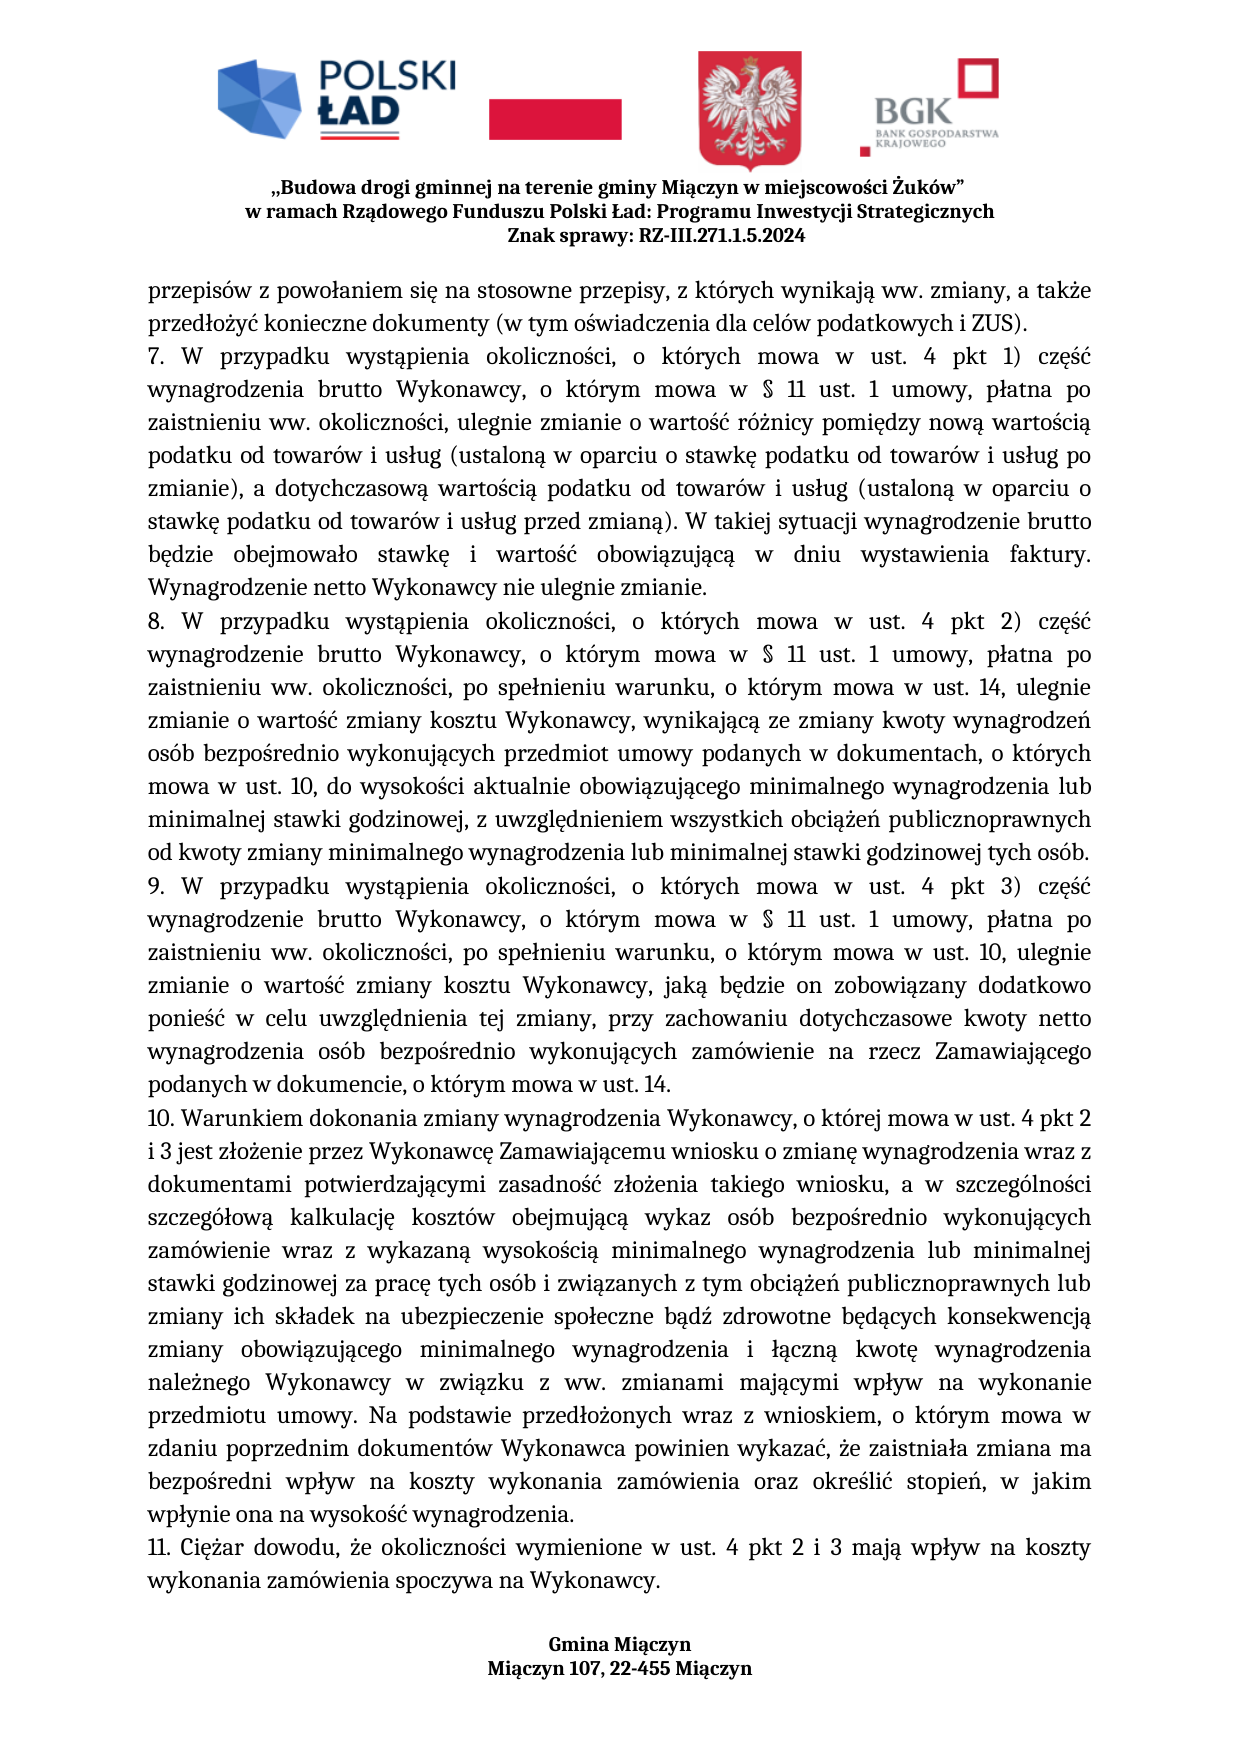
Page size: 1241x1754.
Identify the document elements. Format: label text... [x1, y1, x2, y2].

text 9. W przypadku wystąpienia okoliczności, o których mowa w ust. 4 pkt 3) część wynagrodzenie brutto Wykonawcy, o którym mowa w § 11 ust. 1 umowy, płatna po zaistnieniu ww. okoliczności, po spełnieniu warunku, o którym mowa w ust. 10, ulegnie zmianie o wartość zmiany kosztu Wykonawcy, jaką będzie on zobowiązany dodatkowo ponieść w celu uwzględnienia tej zmiany, przy zachowaniu dotychczasowe kwoty netto wynagrodzenia osób bezpośrednio wykonujących zamówienie na rzecz Zamawiającego podanych w dokumencie, o którym mowa w ust. 14. [148, 872, 1093, 1098]
text 11. Ciężar dowodu, że okoliczności wymienione w ust. 4 pkt 2 i 3 mają wpływ na koszty wykonania zamówienia spoczywa na Wykonawcy. [148, 1533, 1093, 1594]
text 7. W przypadku wystąpienia okoliczności, o których mowa w ust. 4 pkt 1) część wynagrodzenia brutto Wykonawcy, o którym mowa w § 11 ust. 1 umowy, płatna po zaistnieniu ww. okoliczności, ulegnie zmianie o wartość różnicy pomiędzy nową wartością podatku od towarów i usług (ustaloną w oparciu o stawkę podatku od towarów i usług po zmianie), a dotychczasową wartością podatku od towarów i usług (ustaloną w oparciu o stawkę podatku od towarów i usług przed zmianą). W takiej sytuacji wynagrodzenie brutto będzie obejmowało stawkę i wartość obowiązującą w dniu wystawienia faktury. Wynagrodzenie netto Wykonawcy nie ulegnie zmianie. [148, 342, 1093, 601]
picture [196, 44, 1045, 176]
text 10. Warunkiem dokonania zmiany wynagrodzenia Wykonawcy, o której mowa w ust. 4 pkt 2 i 3 jest złożenie przez Wykonawcę Zamawiającemu wniosku o zmianę wynagrodzenia wraz z dokumentami potwierdzającymi zasadność złożenia takiego wniosku, a w szczególności szczegółową kalkulację kosztów obejmującą wykaz osób bezpośrednio wykonujących zamówienie wraz z wykazaną wysokością minimalnego wynagrodzenia lub minimalnej stawki godzinowej za pracę tych osób i związanych z tym obciążeń publicznoprawnych lub zmiany ich składek na ubezpieczenie społeczne bądź zdrowotne będących konsekwencją zmiany obowiązującego minimalnego wynagrodzenia i łączną kwotę wynagrodzenia należnego Wykonawcy w związku z ww. zmianami mającymi wpływ na wykonanie przedmiotu umowy. Na podstawie przedłożonych wraz z wnioskiem, o którym mowa w zdaniu poprzednim dokumentów Wykonawca powinien wykazać, że zaistniała zmiana ma bezpośredni wpływ na koszty wykonania zamówienia oraz określić stopień, w jakim wpłynie ona na wysokość wynagrodzenia. [148, 1103, 1093, 1528]
text 8. W przypadku wystąpienia okoliczności, o których mowa w ust. 4 pkt 2) część wynagrodzenie brutto Wykonawcy, o którym mowa w § 11 ust. 1 umowy, płatna po zaistnieniu ww. okoliczności, po spełnieniu warunku, o którym mowa w ust. 14, ulegnie zmianie o wartość zmiany kosztu Wykonawcy, wynikającą ze zmiany kwoty wynagrodzeń osób bezpośrednio wykonujących przedmiot umowy podanych w dokumentach, o których mowa w ust. 10, do wysokości aktualnie obowiązującego minimalnego wynagrodzenia lub minimalnej stawki godzinowej, z uwzględnieniem wszystkich obciążeń publicznoprawnych od kwoty zmiany minimalnego wynagrodzenia lub minimalnej stawki godzinowej tych osób. [148, 607, 1093, 866]
